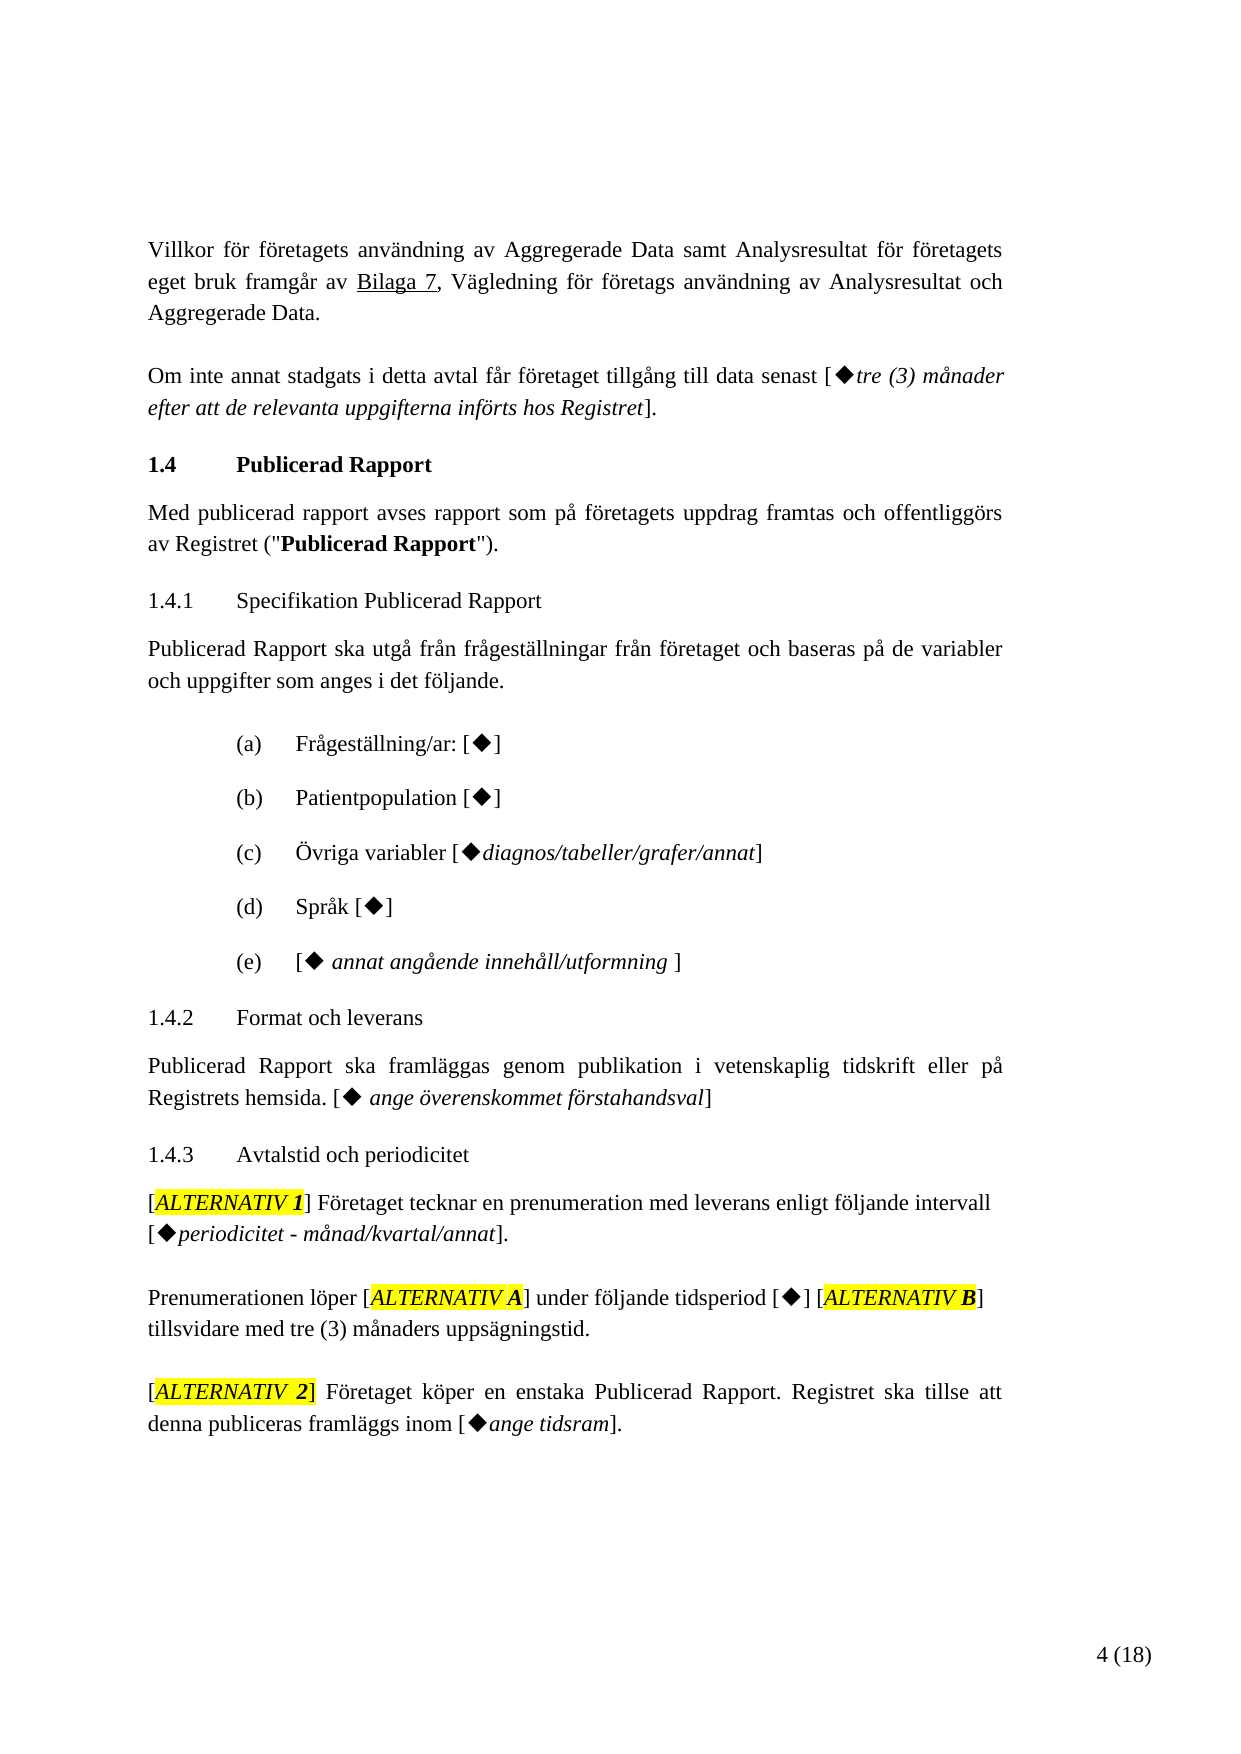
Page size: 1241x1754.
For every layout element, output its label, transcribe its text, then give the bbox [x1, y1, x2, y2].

subtitle [ annat angående innehåll/utformning ] [236, 948, 1004, 974]
text Med publicerad rapport avses rapport som på företagets uppdrag framtas och offentliggörs av Registret ("Publicerad Rapport"). [148, 499, 1004, 557]
text [ALTERNATIV 2] Företaget köper en enstaka Publicerad Rapport. Registret ska tillse att denna publiceras framläggs inom [ange tidsram]. [148, 1378, 1004, 1436]
subtitle Patientpopulation [] [236, 784, 1004, 811]
subtitle Övriga variabler [diagnos/tabeller/grafer/annat] [236, 839, 1004, 865]
subtitle Frågeställning/ar: [] [236, 730, 1004, 756]
subtitle Språk [] [236, 893, 1004, 920]
subtitle Format och leverans [148, 1004, 1004, 1031]
subtitle Avtalstid och periodicitet [148, 1141, 1004, 1167]
text [ALTERNATIV 1] Företaget tecknar en prenumeration med leverans enligt följande intervall [periodicitet - månad/kvartal/annat]. [148, 1189, 1004, 1247]
text Prenumerationen löper [ALTERNATIV A] under följande tidsperiod [] [ALTERNATIV B] tillsvidare med tre (3) månaders uppsägningstid. [148, 1284, 1004, 1342]
text Publicerad Rapport ska utgå från frågeställningar från företaget och baseras på de variabler och uppgifter som anges i det följande. [148, 635, 1004, 693]
text Om inte annat stadgats i detta avtal får företaget tillgång till data senast [tre (3) månader efter att de relevanta uppgifterna införts hos Registret]. [148, 362, 1004, 420]
subtitle Publicerad Rapport [148, 451, 1004, 477]
text Publicerad Rapport ska framläggas genom publikation i vetenskaplig tidskrift eller på Registrets hemsida. [ ange överenskommet förstahandsval] [148, 1053, 1004, 1111]
text Villkor för företagets användning av Aggregerade Data samt Analysresultat för företagets eget bruk framgår av Bilaga 7, Vägledning för företags användning av Analysresultat och Aggregerade Data. [148, 236, 1004, 326]
subtitle Specifikation Publicerad Rapport [148, 587, 1004, 613]
